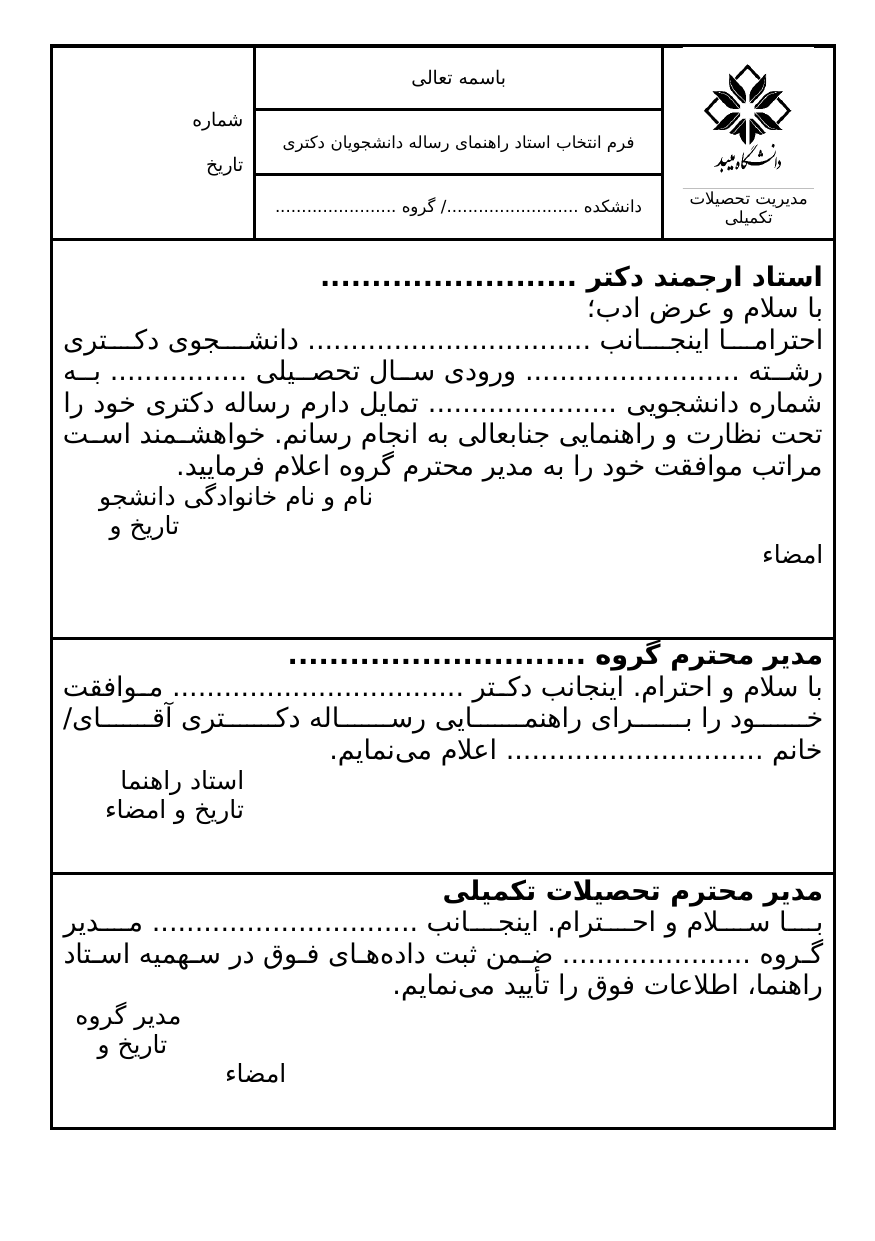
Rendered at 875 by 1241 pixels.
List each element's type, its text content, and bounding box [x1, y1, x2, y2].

table_header مدیریت تحصیلات تکمیلی [664, 48, 833, 237]
table_header باسمه تعالی [256, 48, 661, 108]
table_header شماره تاریخ [53, 48, 253, 237]
table_cell فرم انتخاب استاد راهنمای رساله دانشجویان دکتری [256, 111, 661, 173]
table_cell مدیر محترم تحصیلات تکمیلی با سلام و احترام. اینجانب ............................... مدیر گروه ...................... ضمن ثبت داده‌های فوق در سهمیه استاد راهنما، اطلاعات فوق را تأیید می‌نمایم. مدیر گروه تاریخ و امضاء [53, 875, 833, 1127]
table_cell مدیر محترم گروه ............................. با سلام و احترام. اینجانب دکتر .................................. موافقت خود را برای راهنمایی رساله دکتری آقای/ خانم .............................. اعلام می‌نمایم. استاد راهنما تاریخ و امضاء [53, 640, 833, 872]
table_cell استاد ارجمند دکتر ......................... با سلام و عرض ادب؛ احتراما اینجانب ................................. دانشجوی دکتری رشته ......................... ورودی سال‌ تحصیلی ................ به شماره دانشجویی ...................... تمایل دارم رساله دکتری خود را تحت نظارت و راهنمایی جنابعالی به انجام رسانم. خواهشمند است مراتب موافقت خود را به مدیر محترم گروه اعلام فرمایید. نام و نام خانوادگی دانشجو تاریخ و امضاء [53, 241, 833, 637]
picture [682, 47, 814, 189]
table_cell دانشکده ........................./ گروه ....................... [256, 176, 661, 237]
